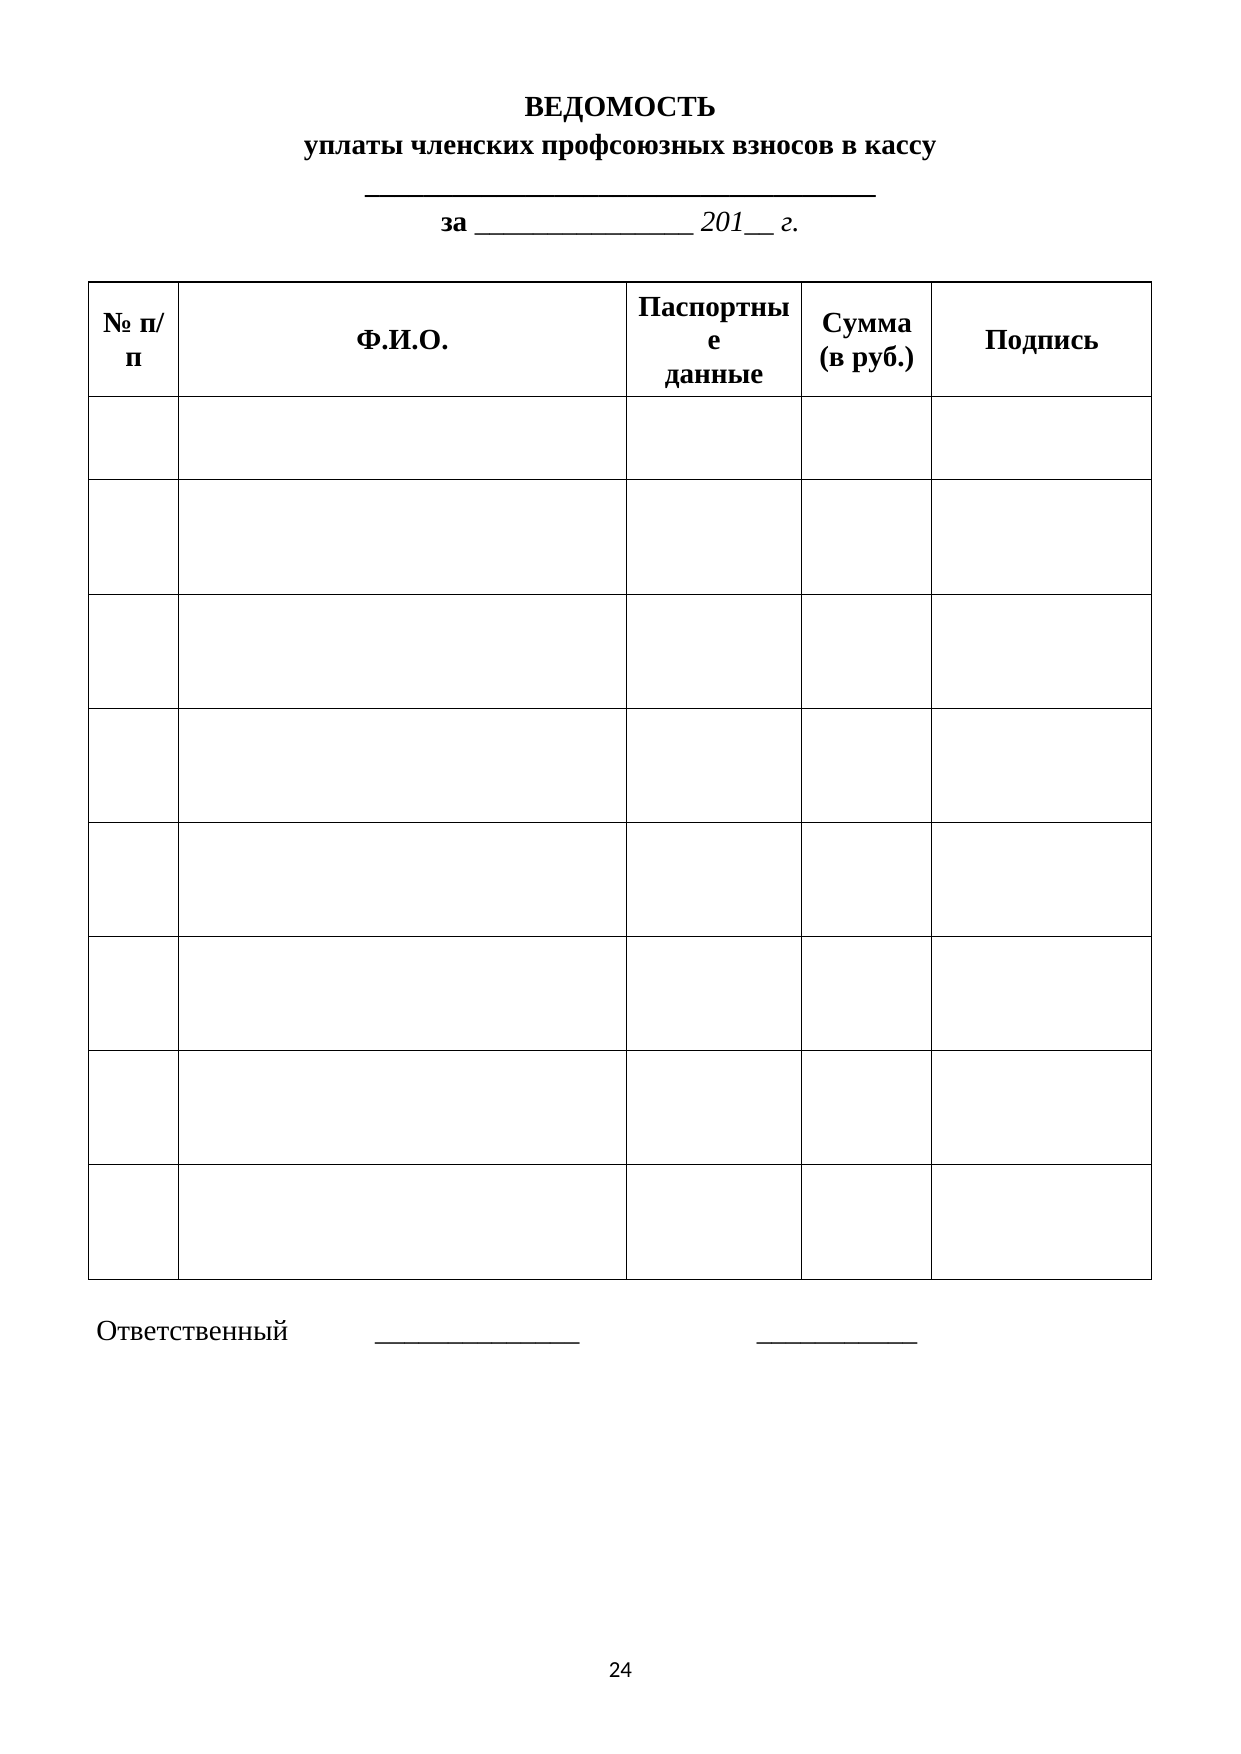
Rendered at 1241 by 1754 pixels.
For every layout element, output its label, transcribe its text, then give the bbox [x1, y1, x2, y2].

table_cell [802, 397, 931, 479]
table_cell [932, 397, 1151, 479]
table_cell [932, 709, 1151, 822]
table_cell [179, 595, 626, 708]
table_cell [179, 397, 626, 479]
text ВЕДОМОСТЬ уплаты членских профсоюзных взносов в кассу ___________________________________ [89, 89, 1152, 199]
table_cell [89, 595, 178, 708]
text за _______________ 201__ г. [89, 204, 1152, 238]
table_cell [179, 709, 626, 822]
table_cell [179, 823, 626, 936]
table_cell [627, 709, 801, 822]
table_cell [802, 595, 931, 708]
table_cell [179, 1051, 626, 1164]
table_header Сумма (в руб.) [802, 283, 931, 396]
table_cell [802, 480, 931, 593]
table_cell [89, 823, 178, 936]
table_cell [932, 595, 1151, 708]
table_header № п/п [89, 283, 178, 396]
table_cell [932, 1165, 1151, 1278]
table_cell [627, 595, 801, 708]
table_cell [932, 937, 1151, 1050]
table_header Подпись [932, 283, 1151, 396]
table_cell [802, 1165, 931, 1278]
table_cell [802, 709, 931, 822]
table_cell [802, 1051, 931, 1164]
table_header Ф.И.О. [179, 283, 626, 396]
table_cell [179, 1165, 626, 1278]
table_cell [627, 480, 801, 593]
table_cell [627, 937, 801, 1050]
table_cell [802, 823, 931, 936]
table_cell [89, 937, 178, 1050]
table_cell [627, 1165, 801, 1278]
table_cell [627, 823, 801, 936]
table_cell [802, 937, 931, 1050]
table_cell [932, 480, 1151, 593]
table_cell [89, 1051, 178, 1164]
table_cell [89, 709, 178, 822]
table_cell [627, 397, 801, 479]
table_cell [89, 397, 178, 479]
text Ответственный ______________ ___________ [89, 1313, 1152, 1347]
table_cell [627, 1051, 801, 1164]
table_cell [932, 823, 1151, 936]
table_header Паспортные данные [627, 283, 801, 396]
table_cell [932, 1051, 1151, 1164]
table_cell [89, 1165, 178, 1278]
table_cell [179, 937, 626, 1050]
table_cell [89, 480, 178, 593]
table_cell [179, 480, 626, 593]
